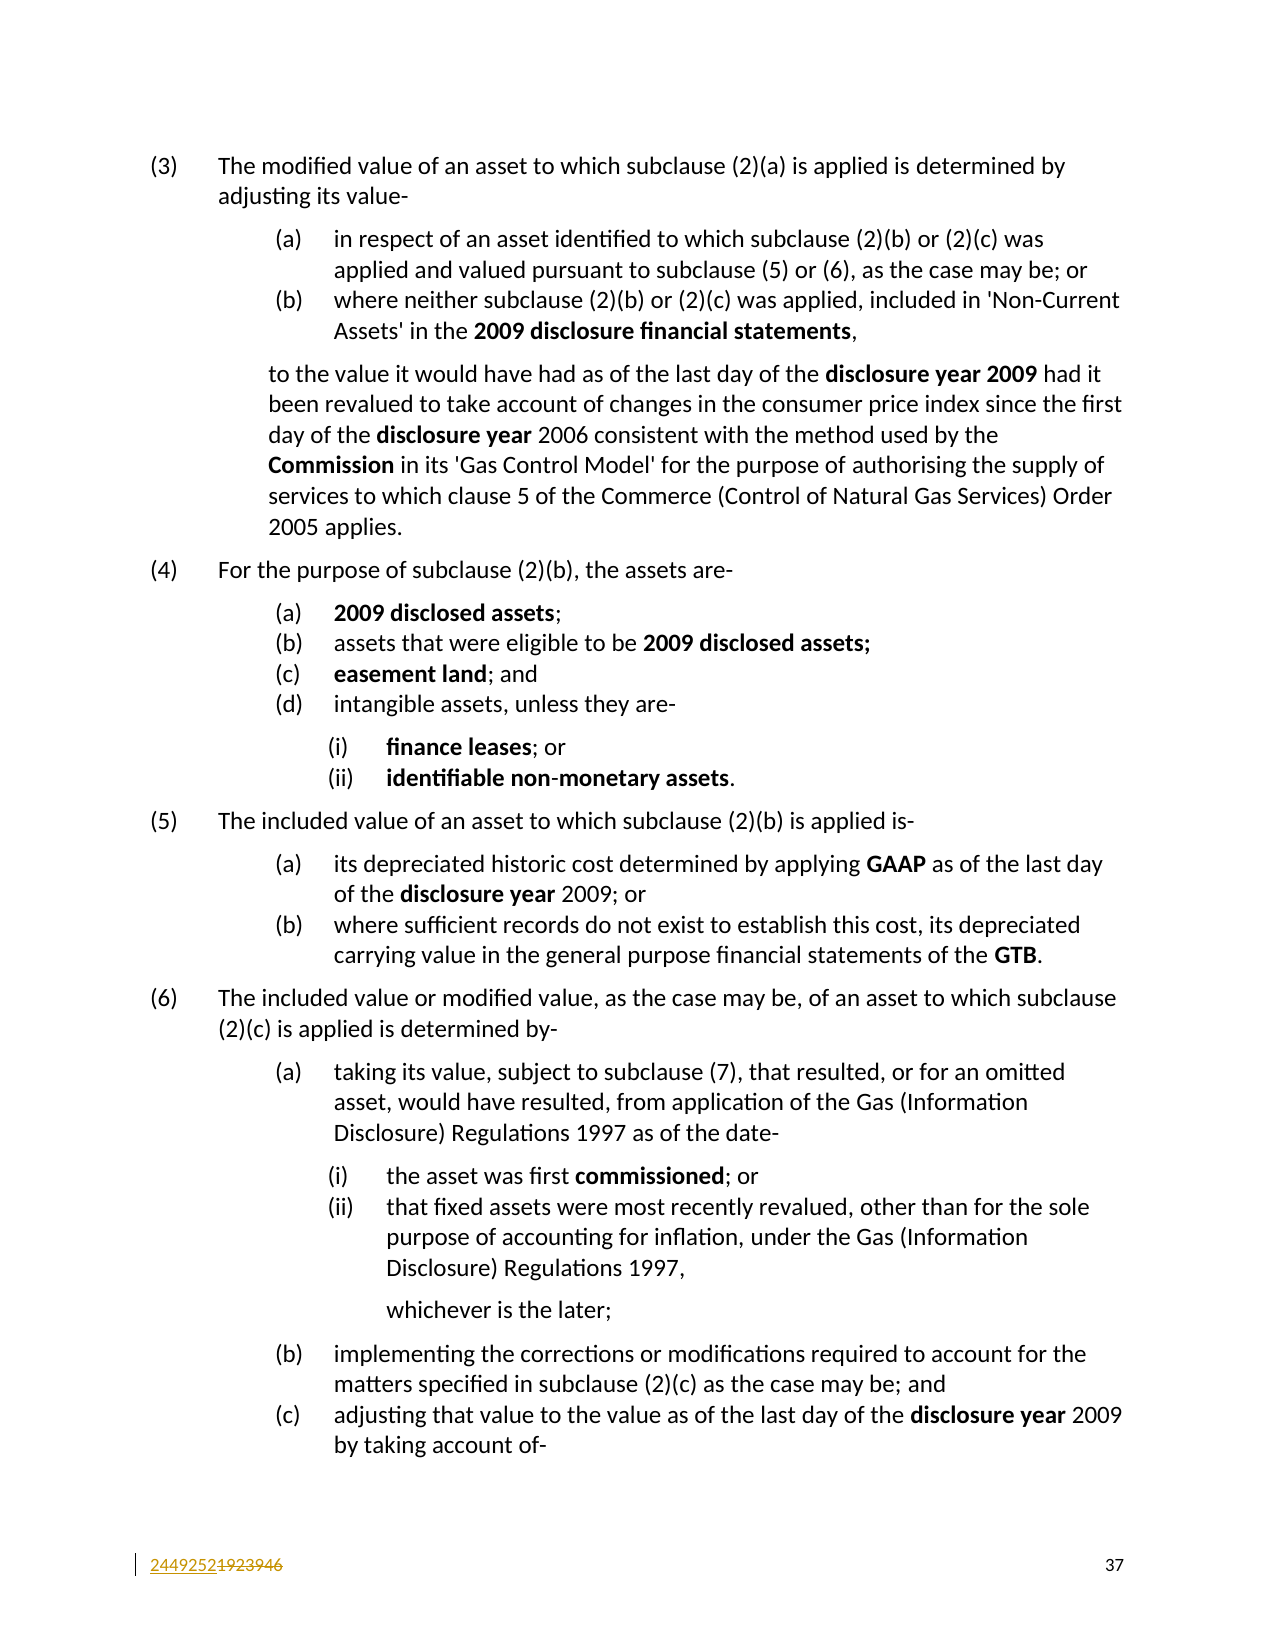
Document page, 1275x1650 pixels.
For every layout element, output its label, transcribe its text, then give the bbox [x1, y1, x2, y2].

text whichever is the later; [386, 1295, 1125, 1325]
subtitle identifiable non-monetary assets. [327, 762, 1125, 792]
subtitle finance leases; or [327, 731, 1125, 762]
subtitle its depreciated historic cost determined by applying GAAP as of the last day of the disclosure year 2009; or [275, 848, 1125, 909]
subtitle The included value or modified value, as the case may be, of an asset to which subclause (2)(c) is applied is determined by- [150, 982, 1125, 1043]
subtitle The included value of an asset to which subclause (2)(b) is applied is- [150, 805, 1125, 835]
subtitle taking its value, subject to subclause (7), that resulted, or for an omitted asset, would have resulted, from application of the Gas (Information Disclosure) Regulations 1997 as of the date- [275, 1056, 1125, 1148]
subtitle intangible assets, unless they are- [275, 688, 1125, 719]
subtitle implementing the corrections or modifications required to account for the matters specified in subclause (2)(c) as the case may be; and [275, 1338, 1125, 1399]
subtitle where sufficient records do not exist to establish this cost, its depreciated carrying value in the general purpose financial statements of the GTB. [275, 909, 1125, 970]
subtitle adjusting that value to the value as of the last day of the disclosure year 2009 by taking account of- [275, 1399, 1125, 1460]
subtitle where neither subclause (2)(b) or (2)(c) was applied, included in 'Non-Current Assets' in the 2009 disclosure financial statements, [275, 284, 1125, 346]
subtitle The modified value of an asset to which subclause (2)(a) is applied is determined by adjusting its value- [150, 150, 1125, 211]
subtitle For the purpose of subclause (2)(b), the assets are- [150, 554, 1125, 584]
subtitle in respect of an asset identified to which subclause (2)(b) or (2)(c) was applied and valued pursuant to subclause (5) or (6), as the case may be; or [275, 223, 1125, 284]
subtitle assets that were eligible to be 2009 disclosed assets; [275, 627, 1125, 658]
text to the value it would have had as of the last day of the disclosure year 2009 had it been revalued to take account of changes in the consumer price index since the first day of the disclosure year 2006 consistent with the method used by the Commission in its 'Gas Control Model' for the purpose of authorising the supply of services to which clause 5 of the Commerce (Control of Natural Gas Services) Order 2005 applies. [268, 358, 1125, 541]
subtitle easement land; and [275, 658, 1125, 688]
subtitle that fixed assets were most recently revalued, other than for the sole purpose of accounting for inflation, under the Gas (Information Disclosure) Regulations 1997, [327, 1191, 1125, 1282]
subtitle the asset was first commissioned; or [327, 1160, 1125, 1191]
subtitle 2009 disclosed assets; [275, 597, 1125, 627]
